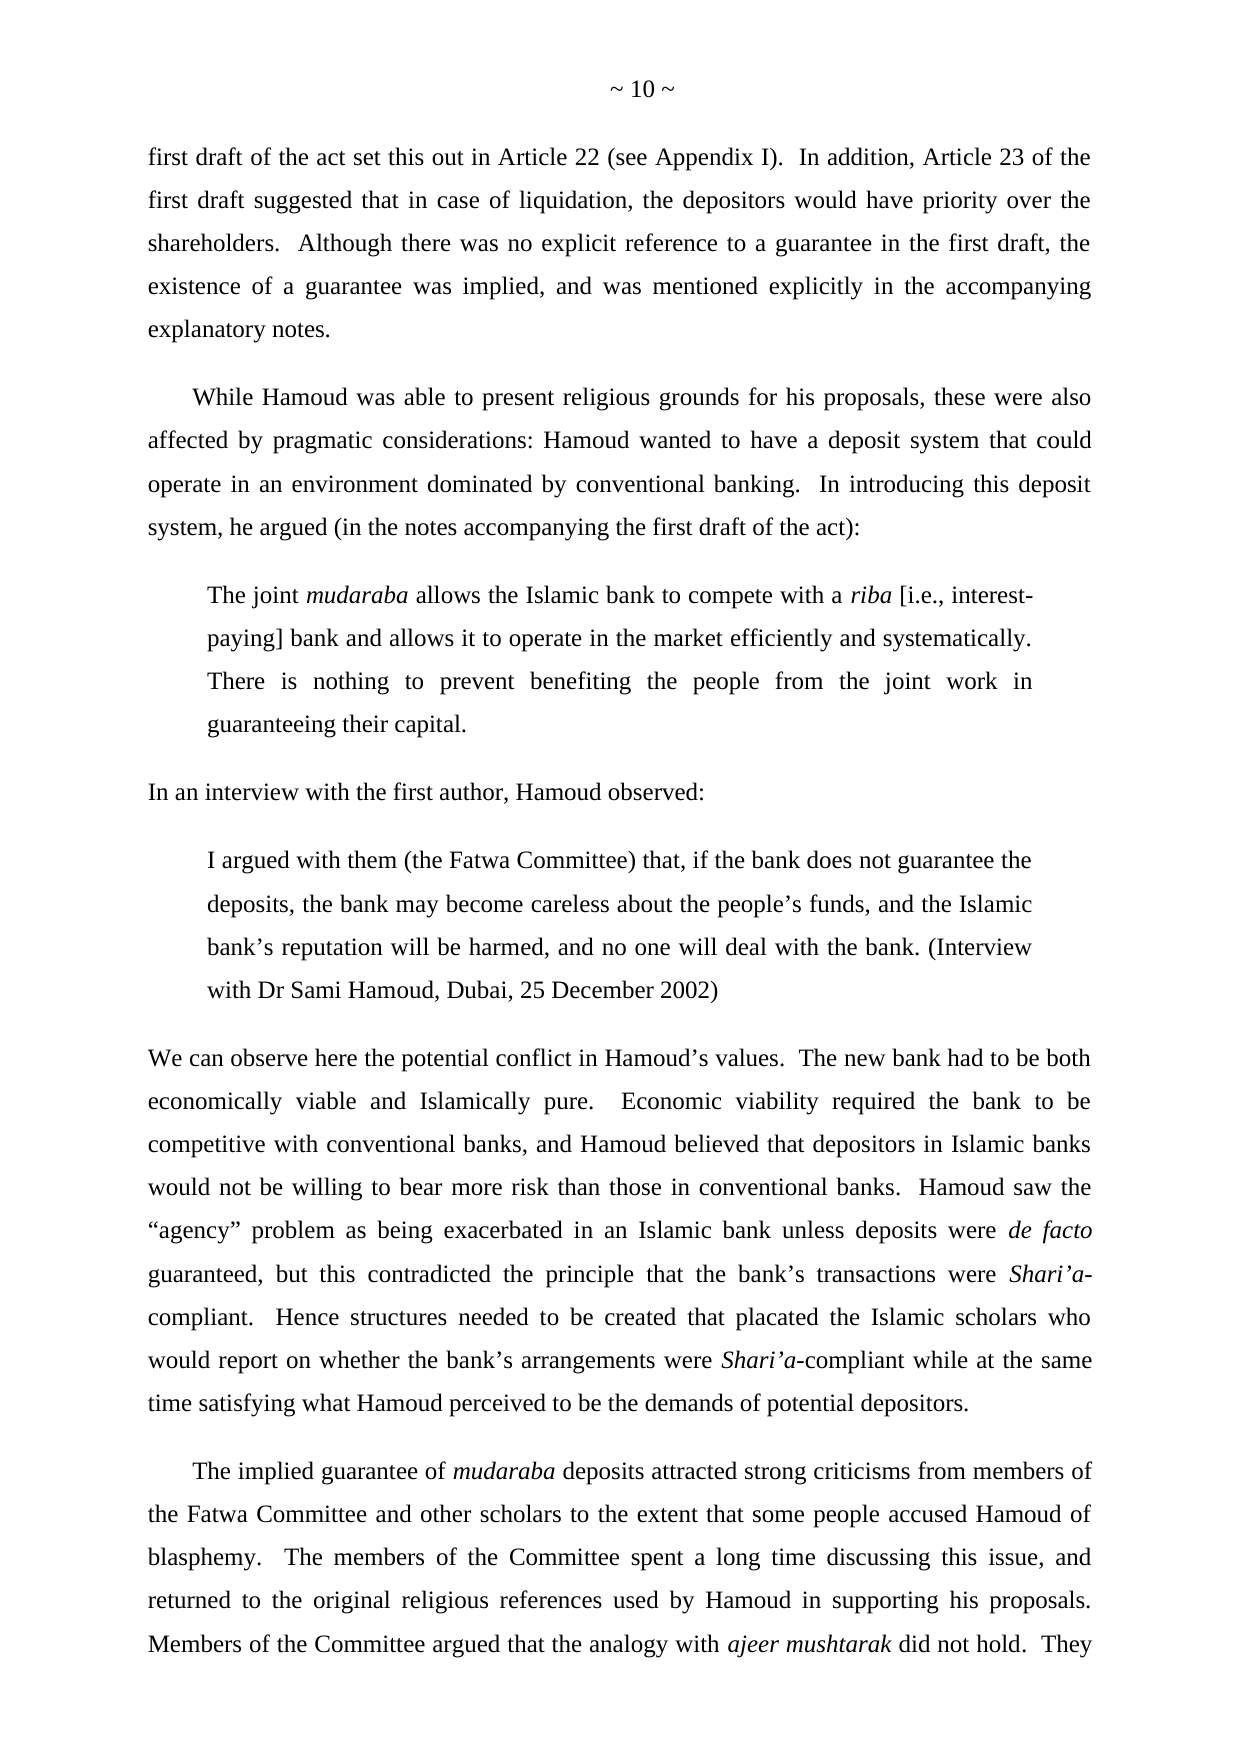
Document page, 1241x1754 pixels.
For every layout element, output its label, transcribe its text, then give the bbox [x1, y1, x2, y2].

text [148, 142, 1092, 343]
text I argued with them (the Fatwa Committee) that, if the bank does not guarantee the deposits, the bank may become careless about the people’s funds, and the Islamic bank’s reputation will be harmed, and no one will deal with the bank. (Interview with Dr Sami Hamoud, Dubai, 25 December 2002) [207, 846, 1033, 1004]
text We can observe here the potential conflict in Hamoud’s values. The new bank had to be both economically viable and Islamically pure. Economic viability required the bank to be competitive with conventional banks, and Hamoud believed that depositors in Islamic banks would not be willing to bear more risk than those in conventional banks. Hamoud saw the “agency” problem as being exacerbated in an Islamic bank unless deposits were de facto guaranteed, but this contradicted the principle that the bank’s transactions were Shari’a-compliant. Hence structures needed to be created that placated the Islamic scholars who would report on whether the bank’s arrangements were Shari’a-compliant while at the same time satisfying what Hamoud perceived to be the demands of potential depositors. [148, 1043, 1092, 1417]
text The joint mudaraba allows the Islamic bank to compete with a riba [i.e., interest-paying] bank and allows it to operate in the market efficiently and systematically. There is nothing to prevent benefiting the people from the joint work in guaranteeing their capital. [207, 580, 1033, 738]
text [148, 1456, 1092, 1657]
text In an interview with the first author, Hamoud observed: [148, 777, 1092, 806]
text While Hamoud was able to present religious grounds for his proposals, these were also affected by pragmatic considerations: Hamoud wanted to have a deposit system that could operate in an environment dominated by conventional banking. In introducing this deposit system, he argued (in the notes accompanying the first draft of the act): [148, 382, 1092, 541]
